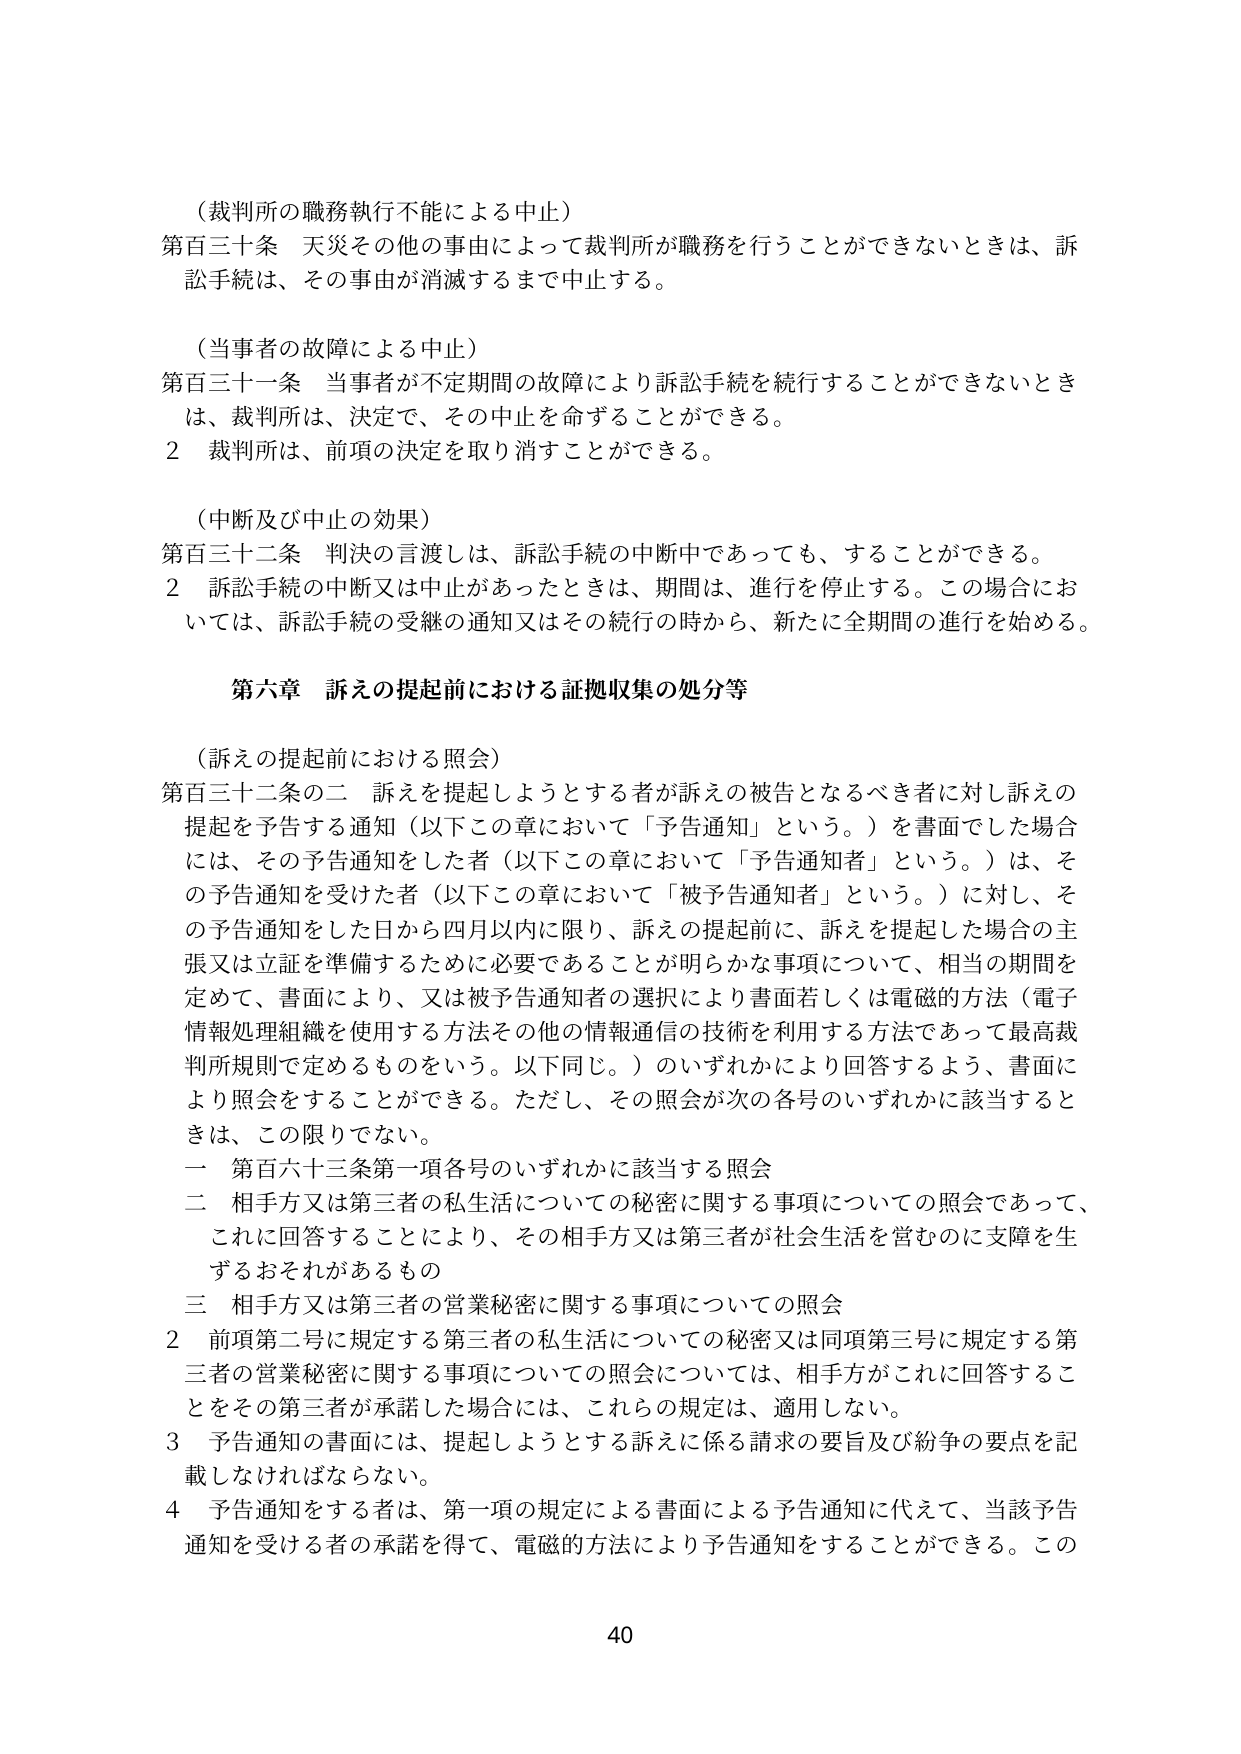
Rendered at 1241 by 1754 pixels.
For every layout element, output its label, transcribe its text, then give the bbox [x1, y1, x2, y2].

text 第百三十条 天災その他の事由によって裁判所が職務を行うことができないときは、訴訟手続は、その事由が消滅するまで中止する。 [161, 228, 1079, 296]
text 一 第百六十三条第一項各号のいずれかに該当する照会 [184, 1150, 1079, 1184]
text 第六章 訴えの提起前における証拠収集の処分等 [230, 672, 1079, 706]
text ３ 予告通知の書面には、提起しようとする訴えに係る請求の要旨及び紛争の要点を記載しなければならない。 [161, 1424, 1079, 1492]
text 二 相手方又は第三者の私生活についての秘密に関する事項についての照会であって、これに回答することにより、その相手方又は第三者が社会生活を営むのに支障を生ずるおそれがあるもの [184, 1184, 1079, 1287]
text ２ 裁判所は、前項の決定を取り消すことができる。 [161, 433, 1079, 467]
text （当事者の故障による中止） [184, 330, 1079, 364]
text 三 相手方又は第三者の営業秘密に関する事項についての照会 [184, 1287, 1079, 1321]
text （訴えの提起前における照会） [184, 740, 1079, 774]
text ２ 前項第二号に規定する第三者の私生活についての秘密又は同項第三号に規定する第三者の営業秘密に関する事項についての照会については、相手方がこれに回答することをその第三者が承諾した場合には、これらの規定は、適用しない。 [161, 1321, 1079, 1424]
text 第百三十二条の二 訴えを提起しようとする者が訴えの被告となるべき者に対し訴えの提起を予告する通知（以下この章において「予告通知」という。）を書面でした場合には、その予告通知をした者（以下この章において「予告通知者」という。）は、その予告通知を受けた者（以下この章において「被予告通知者」という。）に対し、その予告通知をした日から四月以内に限り、訴えの提起前に、訴えを提起した場合の主張又は立証を準備するために必要であることが明らかな事項について、相当の期間を定めて、書面により、又は被予告通知者の選択により書面若しくは電磁的方法（電子情報処理組織を使用する方法その他の情報通信の技術を利用する方法であって最高裁判所規則で定めるものをいう。以下同じ。）のいずれかにより回答するよう、書面により照会をすることができる。ただし、その照会が次の各号のいずれかに該当するときは、この限りでない。 [161, 774, 1079, 1150]
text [161, 1492, 1079, 1560]
text （中断及び中止の効果） [184, 501, 1079, 535]
text ２ 訴訟手続の中断又は中止があったときは、期間は、進行を停止する。この場合においては、訴訟手続の受継の通知又はその続行の時から、新たに全期間の進行を始める。 [161, 569, 1079, 638]
text 第百三十二条 判決の言渡しは、訴訟手続の中断中であっても、することができる。 [161, 535, 1079, 569]
text 第百三十一条 当事者が不定期間の故障により訴訟手続を続行することができないときは、裁判所は、決定で、その中止を命ずることができる。 [161, 364, 1079, 433]
text （裁判所の職務執行不能による中止） [184, 194, 1079, 228]
